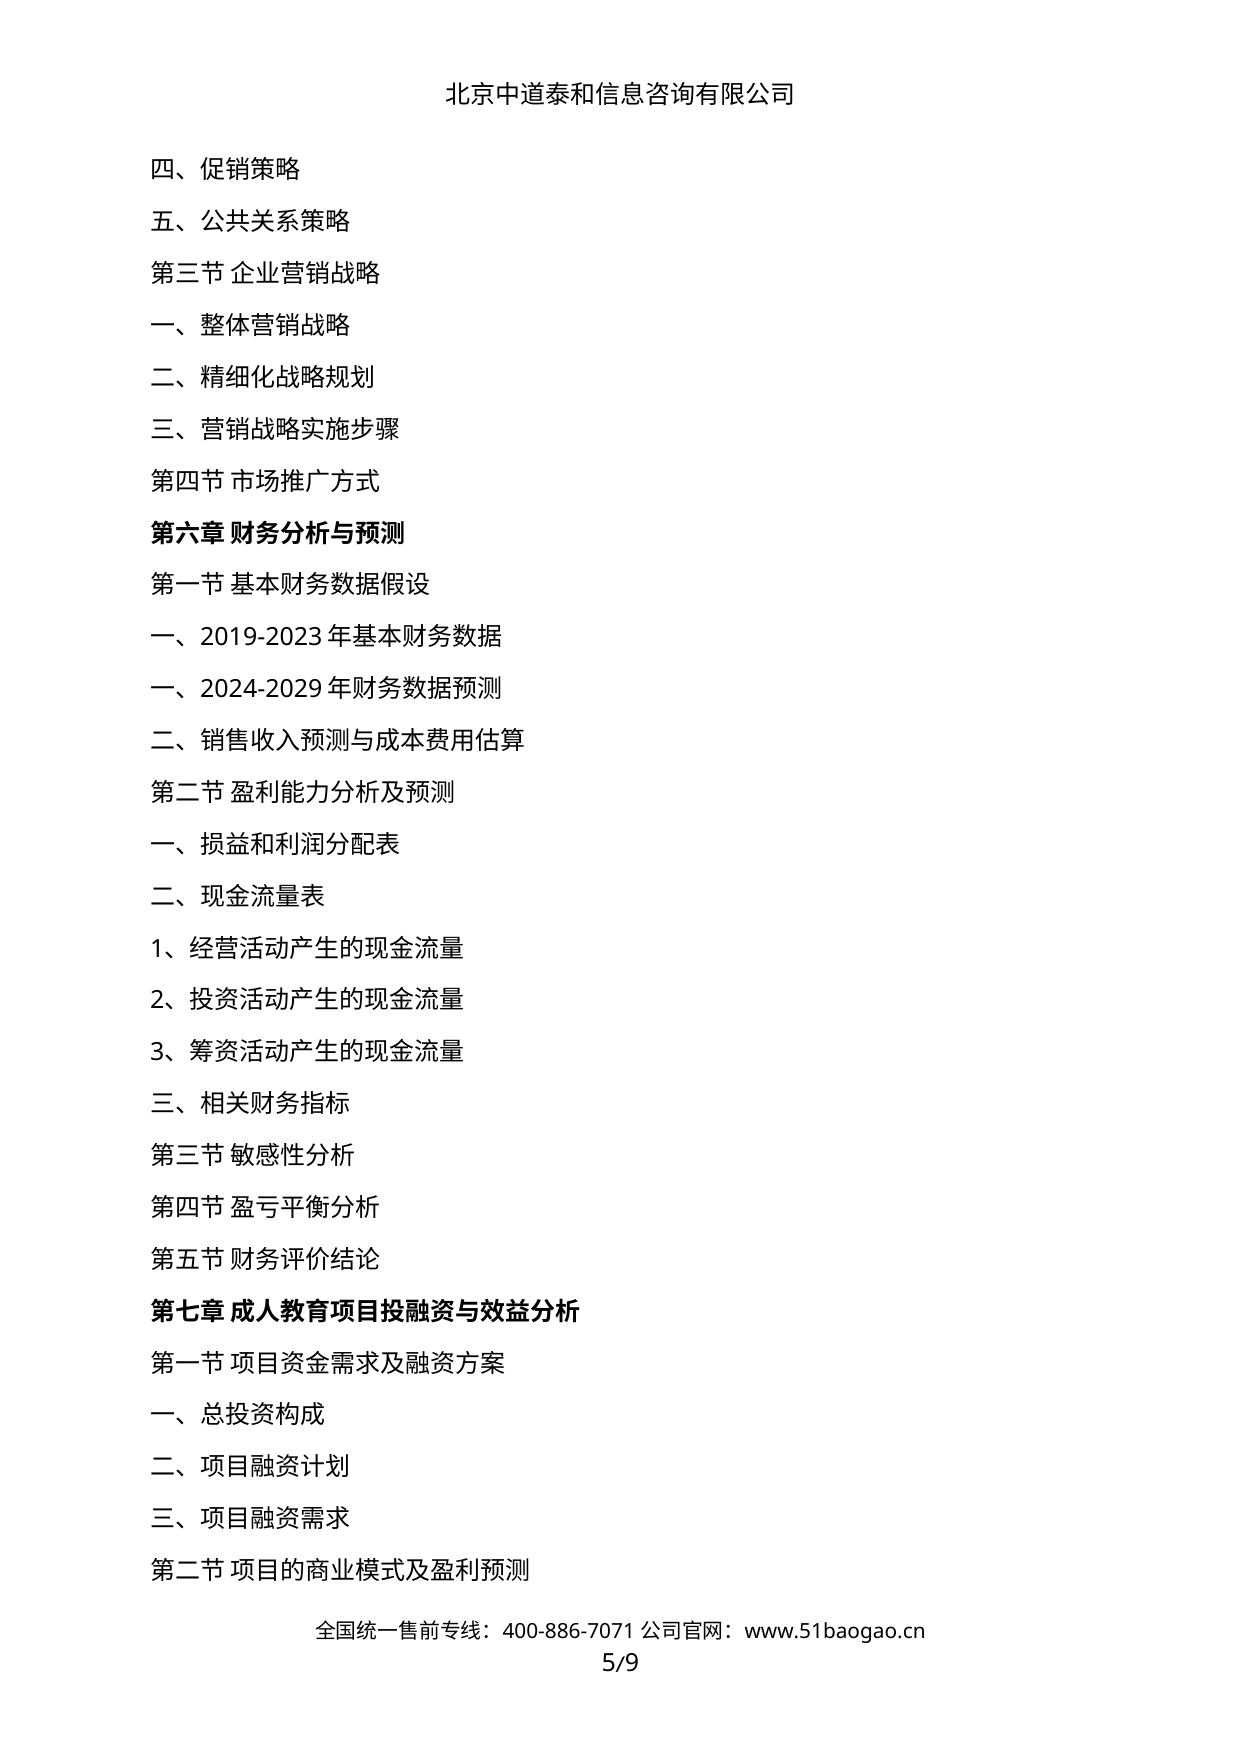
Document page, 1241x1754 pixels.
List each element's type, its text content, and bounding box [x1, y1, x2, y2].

text 五、公共关系策略 [150, 202, 1090, 238]
text 第二节 项目的商业模式及盈利预测 [150, 1551, 1090, 1587]
text 1、经营活动产生的现金流量 [150, 928, 1090, 964]
text 二、销售收入预测与成本费用估算 [150, 721, 1090, 757]
text 第一节 基本财务数据假设 [150, 565, 1090, 601]
text 一、2019-2023年基本财务数据 [150, 617, 1090, 653]
text 三、相关财务指标 [150, 1084, 1090, 1120]
text 二、精细化战略规划 [150, 357, 1090, 394]
text 第五节 财务评价结论 [150, 1239, 1090, 1276]
text 第三节 企业营销战略 [150, 254, 1090, 290]
text 二、项目融资计划 [150, 1447, 1090, 1483]
text 2、投资活动产生的现金流量 [150, 980, 1090, 1016]
text 二、现金流量表 [150, 876, 1090, 912]
text 三、项目融资需求 [150, 1499, 1090, 1535]
text 一、整体营销战略 [150, 306, 1090, 342]
text 3、筹资活动产生的现金流量 [150, 1032, 1090, 1068]
text 一、损益和利润分配表 [150, 824, 1090, 861]
text 第七章 成人教育项目投融资与效益分析 [150, 1291, 1090, 1327]
text 一、总投资构成 [150, 1395, 1090, 1431]
text 第三节 敏感性分析 [150, 1136, 1090, 1172]
text 第四节 市场推广方式 [150, 461, 1090, 497]
text 第一节 项目资金需求及融资方案 [150, 1343, 1090, 1379]
text 四、促销策略 [150, 150, 1090, 186]
text 第四节 盈亏平衡分析 [150, 1187, 1090, 1224]
text 第六章 财务分析与预测 [150, 513, 1090, 549]
text 三、营销战略实施步骤 [150, 409, 1090, 446]
text 第二节 盈利能力分析及预测 [150, 772, 1090, 809]
text 一、2024-2029年财务数据预测 [150, 669, 1090, 705]
